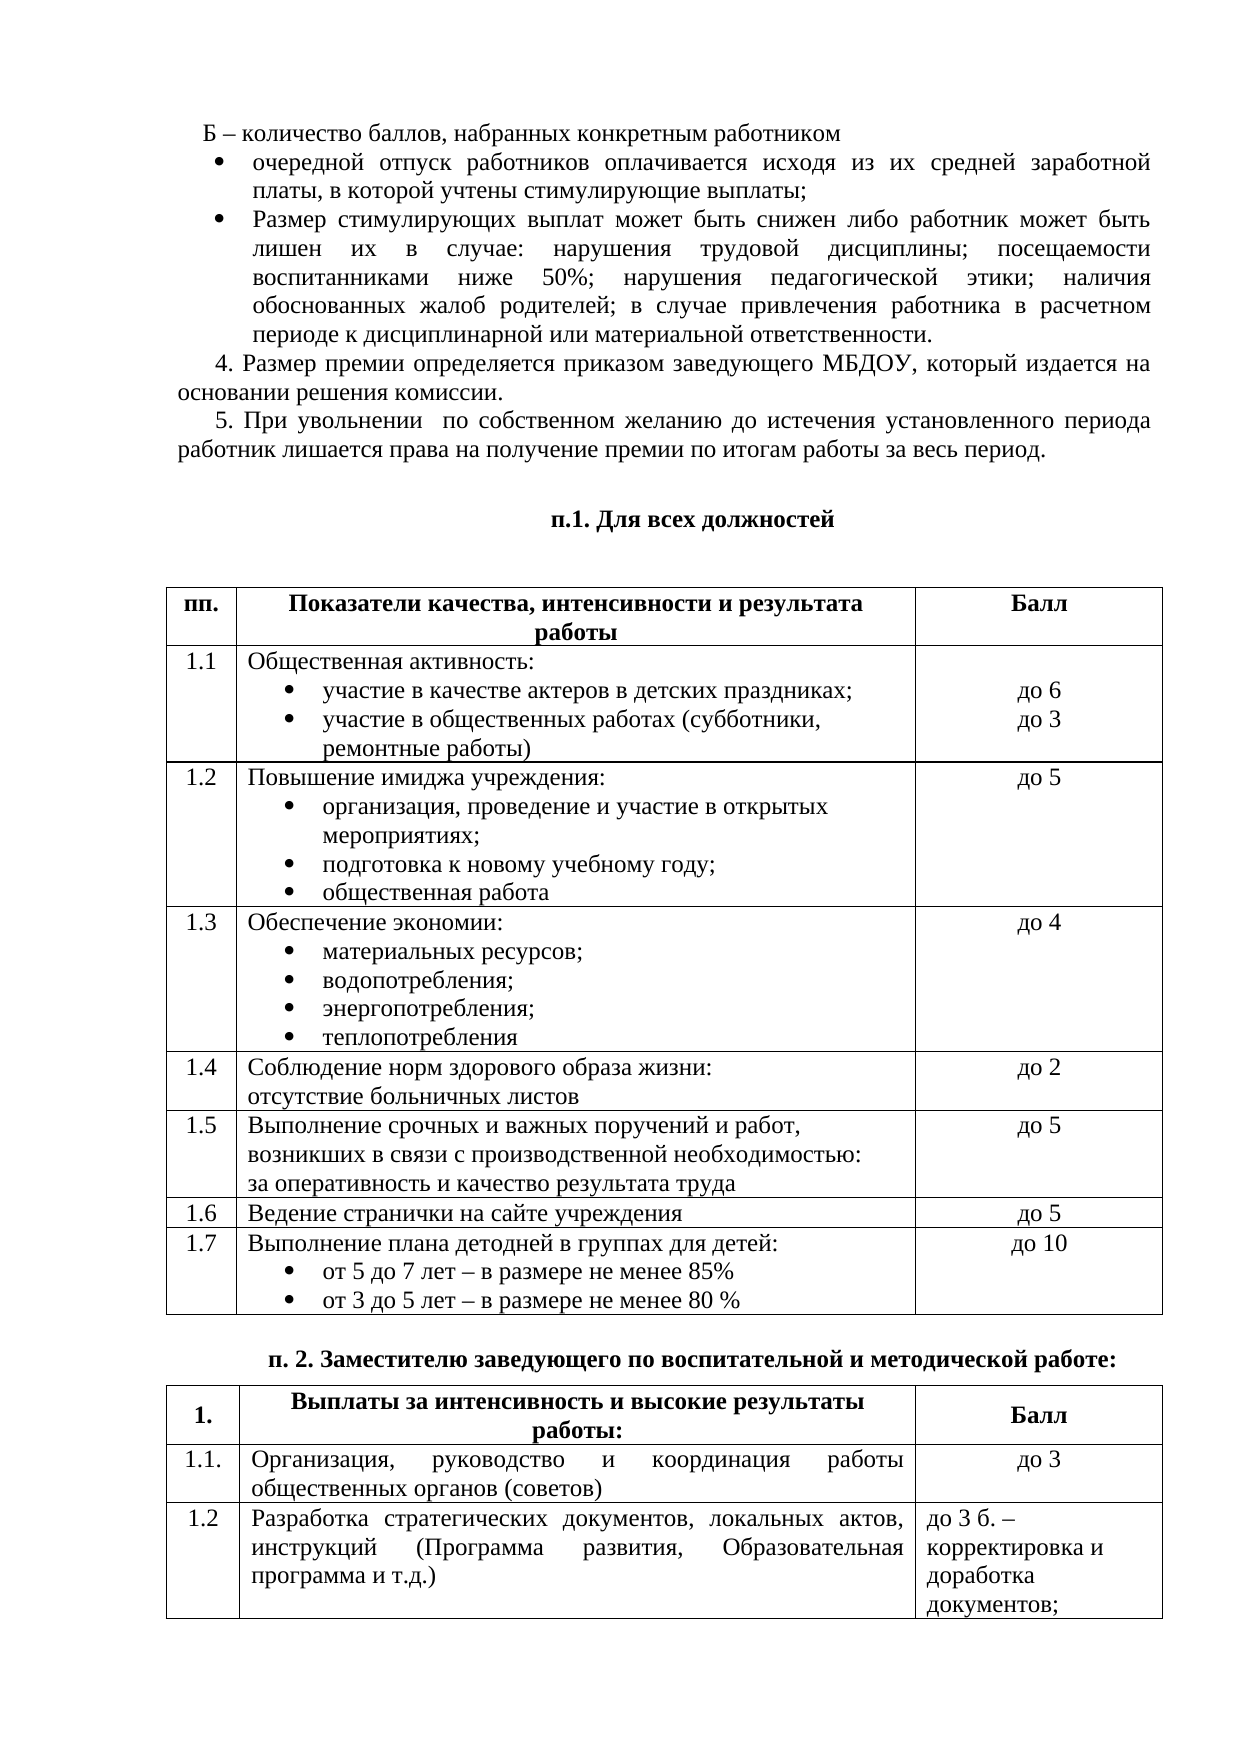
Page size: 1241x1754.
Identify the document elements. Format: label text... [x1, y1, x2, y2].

table_cell Выполнение плана детодней в группах для детей: от 5 до 7 лет – в размере не менее 85% от 3 до 5 лет – в размере не менее 80 % [237, 1228, 915, 1314]
table_header Выплаты за интенсивность и высокие результаты работы: [240, 1386, 915, 1443]
table_header 1. [167, 1386, 239, 1443]
text п. 2. Заместителю заведующего по воспитательной и методической работе: [177, 1344, 1152, 1372]
table_cell Соблюдение норм здорового образа жизни: отсутствие больничных листов [237, 1052, 915, 1109]
text п.1. Для всех должностей [177, 504, 1152, 533]
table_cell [916, 1503, 1162, 1618]
table_cell до 3 [916, 1445, 1162, 1502]
table_cell 1.3 [167, 907, 236, 1051]
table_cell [240, 1503, 915, 1618]
list Размер стимулирующих выплат может быть снижен либо работник может быть лишен их в случае: нарушения трудовой дисциплины; посещаемости воспитанниками ниже 50%; нарушения педагогической этики; наличия обоснованных жалоб родителей; в случае привлечения работника в расчетном периоде к дисциплинарной или материальной ответственности. [215, 204, 1152, 348]
table_header Показатели качества, интенсивности и результата работы [237, 588, 915, 645]
table_cell до 5 [916, 1198, 1162, 1227]
table_cell Обеспечение экономии: материальных ресурсов; водопотребления; энергопотребления; теплопотребления [237, 907, 915, 1051]
text 4. Размер премии определяется приказом заведующего МБДОУ, который издается на основании решения комиссии. [177, 348, 1152, 406]
table_cell Повышение имиджа учреждения: организация, проведение и участие в открытых мероприятиях; подготовка к новому учебному году; общественная работа [237, 763, 915, 906]
table_cell 1.4 [167, 1052, 236, 1109]
table_header пп. [167, 588, 236, 645]
table_cell Выполнение срочных и важных поручений и работ, возникших в связи с производственной необходимостью: за оперативность и качество результата труда [237, 1111, 915, 1197]
table_cell до 5 [916, 763, 1162, 906]
text Б – количество баллов, набранных конкретным работником [177, 118, 1152, 147]
table_cell до 5 [916, 1111, 1162, 1197]
table_cell Ведение странички на сайте учреждения [237, 1198, 915, 1227]
table_cell до 4 [916, 907, 1162, 1051]
table_cell 1.5 [167, 1111, 236, 1197]
table_cell 1.1. [167, 1445, 239, 1502]
table_cell 1.2 [167, 763, 236, 906]
table_header Балл [916, 1386, 1162, 1443]
table_header Балл [916, 588, 1162, 645]
text 5. При увольнении по собственном желанию до истечения установленного периода работник лишается права на получение премии по итогам работы за весь период. [177, 406, 1152, 463]
table_cell до 2 [916, 1052, 1162, 1109]
table_cell Организация, руководство и координация работы общественных органов (советов) [240, 1445, 915, 1502]
table_cell до 6 до 3 [916, 646, 1162, 761]
table_cell 1.2 [167, 1503, 239, 1618]
list очередной отпуск работников оплачивается исходя из их средней заработной платы, в которой учтены стимулирующие выплаты; [215, 147, 1152, 204]
table_cell 1.6 [167, 1198, 236, 1227]
table_cell 1.7 [167, 1228, 236, 1314]
table_cell 1.1 [167, 646, 236, 761]
table_cell Общественная активность: участие в качестве актеров в детских праздниках; участие в общественных работах (субботники, ремонтные работы) [237, 646, 915, 761]
table_cell до 10 [916, 1228, 1162, 1314]
